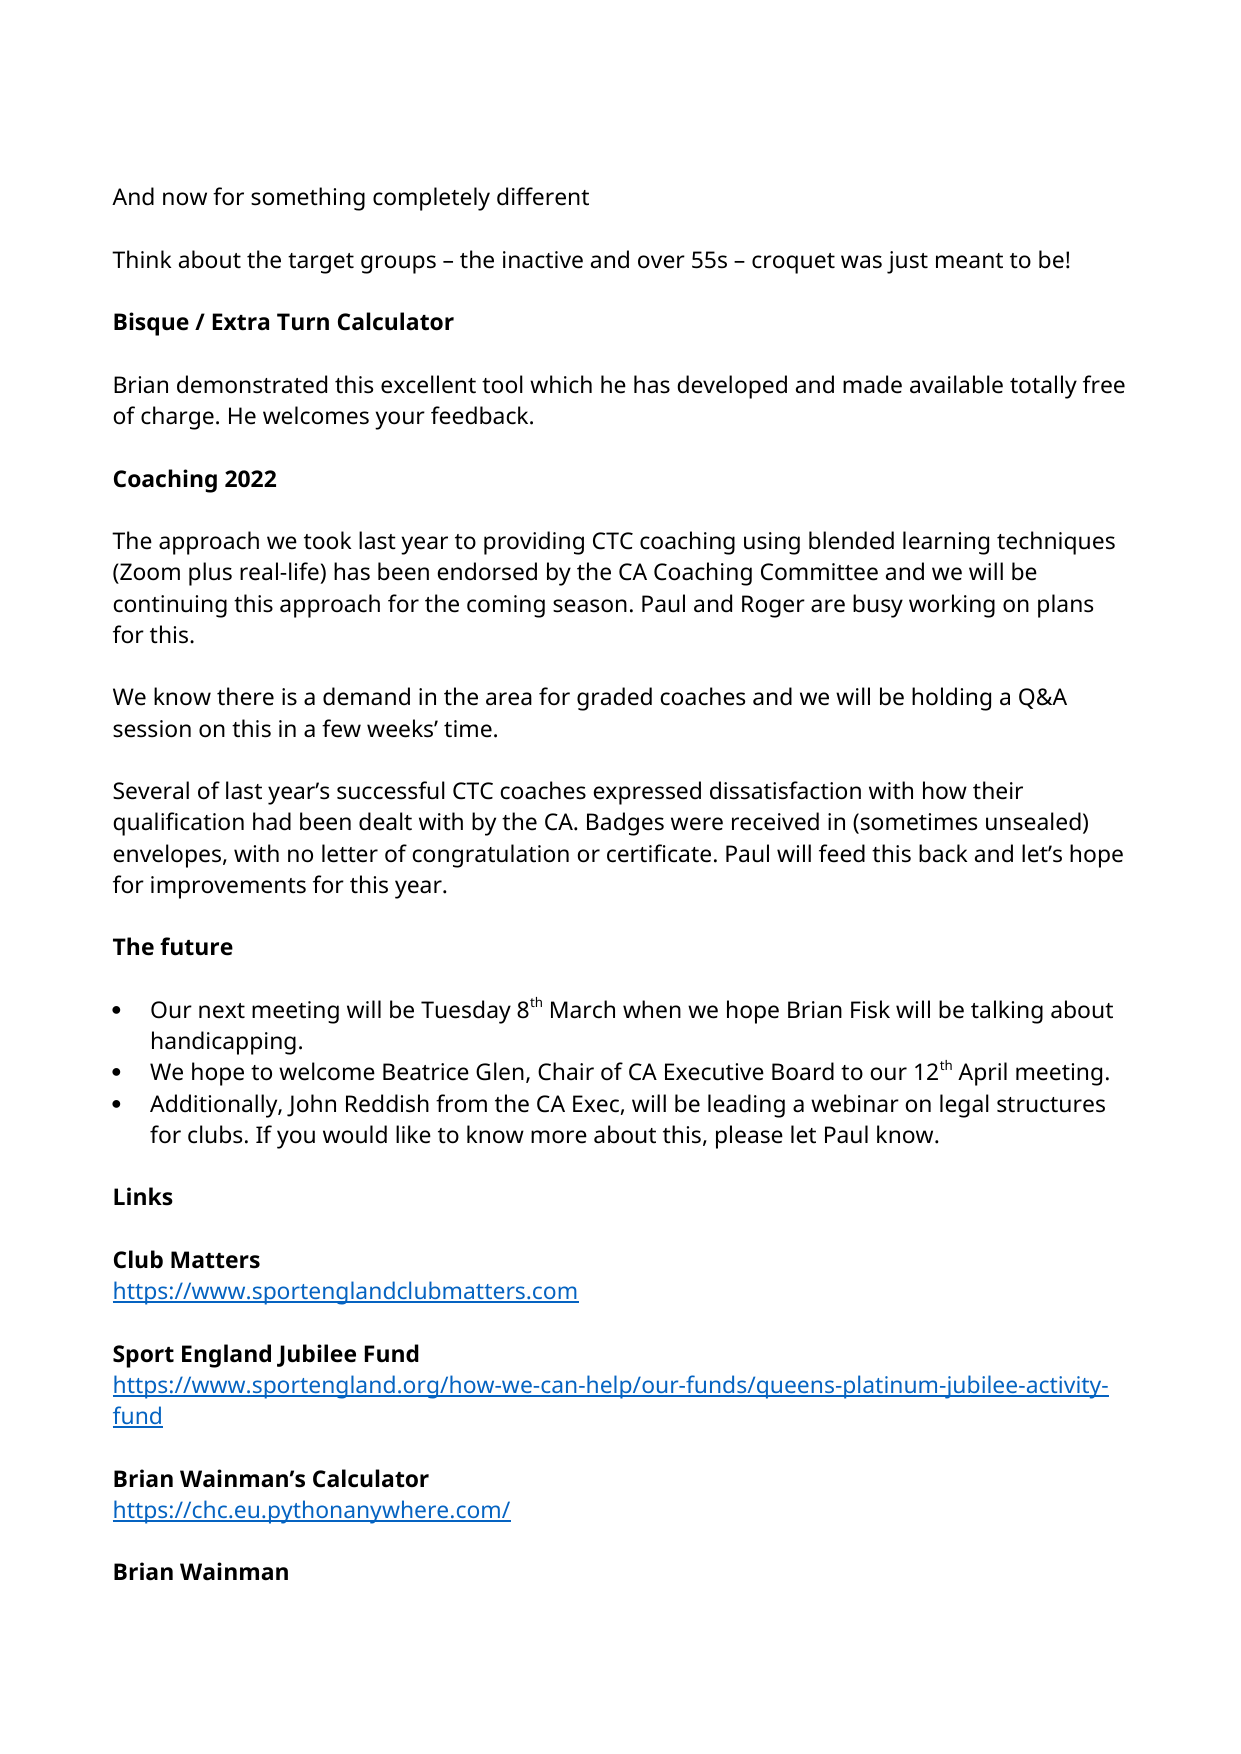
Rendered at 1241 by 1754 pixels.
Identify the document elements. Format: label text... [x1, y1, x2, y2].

text https://www.sportenglandclubmatters.com [112, 1275, 1128, 1306]
text Brian demonstrated this excellent tool which he has developed and made available totally free of charge. He welcomes your feedback. [112, 369, 1128, 431]
text Brian Wainman’s Calculator [112, 1462, 1128, 1494]
list Our next meeting will be Tuesday 8th March when we hope Brian Fisk will be talking about handicapping. [112, 994, 1128, 1056]
text Links [112, 1181, 1128, 1212]
text Bisque / Extra Turn Calculator [112, 306, 1128, 337]
list Additionally, John Reddish from the CA Exec, will be leading a webinar on legal structures for clubs. If you would like to know more about this, please let Paul know. [112, 1087, 1128, 1150]
text https://chc.eu.pythonanywhere.com/ [112, 1494, 1128, 1525]
text https://www.sportengland.org/how-we-can-help/our-funds/queens-platinum-jubilee-activity-fund [112, 1369, 1128, 1431]
text And now for something completely different [112, 181, 1128, 212]
text Several of last year’s successful CTC coaches expressed dissatisfaction with how their qualification had been dealt with by the CA. Badges were received in (sometimes unsealed) envelopes, with no letter of congratulation or certificate. Paul will feed this back and let’s hope for improvements for this year. [112, 775, 1128, 900]
text The approach we took last year to providing CTC coaching using blended learning techniques (Zoom plus real-life) has been endorsed by the CA Coaching Committee and we will be continuing this approach for the coming season. Paul and Roger are busy working on plans for this. [112, 525, 1128, 650]
text Think about the target groups – the inactive and over 55s – croquet was just meant to be! [112, 244, 1128, 275]
text Club Matters [112, 1244, 1128, 1275]
list We hope to welcome Beatrice Glen, Chair of CA Executive Board to our 12th April meeting. [112, 1056, 1128, 1087]
text Sport England Jubilee Fund [112, 1337, 1128, 1369]
text Brian Wainman [112, 1556, 1128, 1587]
text The future [112, 931, 1128, 962]
text We know there is a demand in the area for graded coaches and we will be holding a Q&A session on this in a few weeks’ time. [112, 681, 1128, 744]
text Coaching 2022 [112, 462, 1128, 494]
